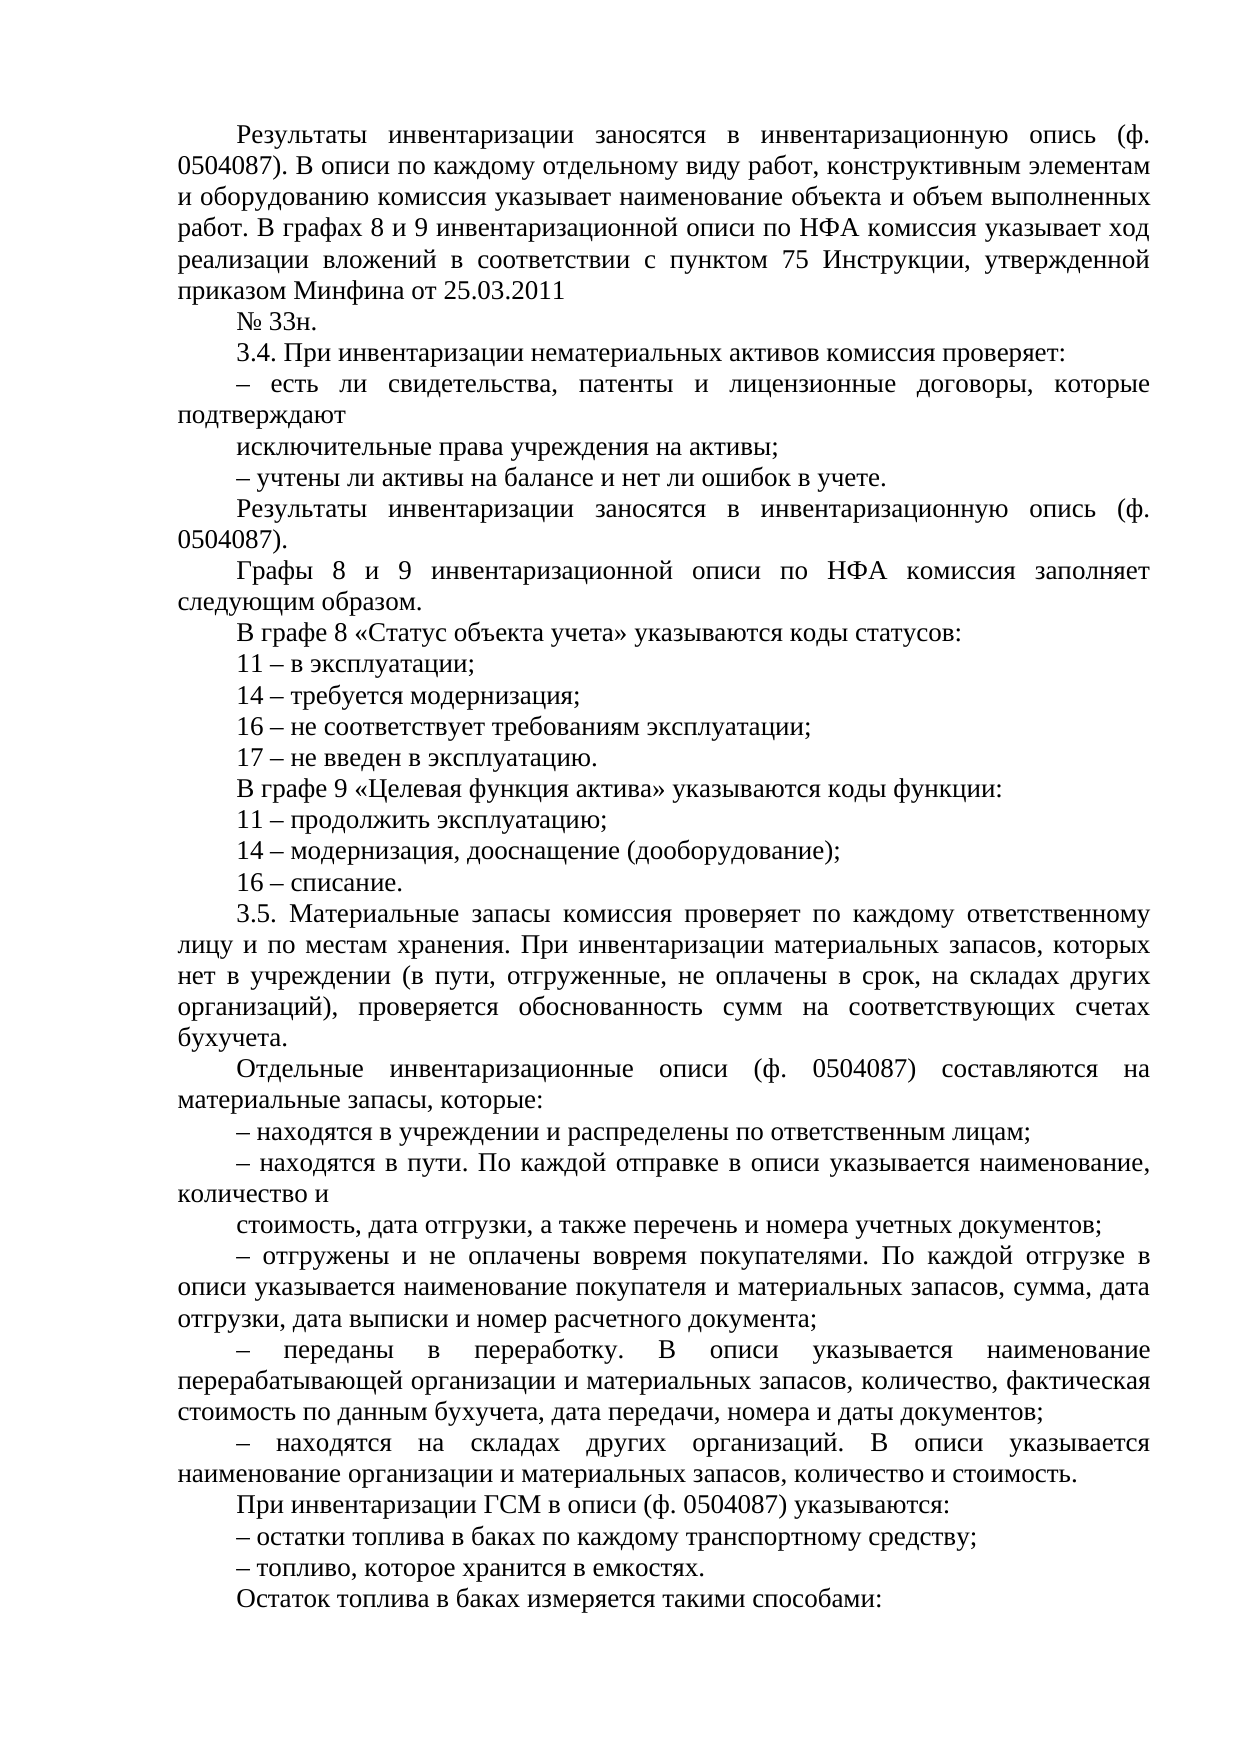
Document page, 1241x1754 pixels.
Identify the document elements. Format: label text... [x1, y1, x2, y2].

text № 33н. [177, 305, 1152, 336]
text – отгружены и не оплачены вовремя покупателями. По каждой отгрузке в описи указывается наименование покупателя и материальных запасов, сумма, дата отгрузки, дата выписки и номер расчетного документа; [177, 1239, 1152, 1333]
text – учтены ли активы на балансе и нет ли ошибок в учете. [177, 461, 1152, 492]
text При инвентаризации ГСМ в описи (ф. 0504087) указываются: [177, 1488, 1152, 1520]
text В графе 9 «Целевая функция актива» указываются коды функции: [177, 772, 1152, 803]
text 17 – не введен в эксплуатацию. [177, 741, 1152, 772]
text Графы 8 и 9 инвентаризационной описи по НФА комиссия заполняет следующим образом. [177, 554, 1152, 616]
text – находятся на складах других организаций. В описи указывается наименование организации и материальных запасов, количество и стоимость. [177, 1426, 1152, 1488]
text 14 – требуется модернизация; [177, 679, 1152, 710]
text Результаты инвентаризации заносятся в инвентаризационную опись (ф. 0504087). В описи по каждому отдельному виду работ, конструктивным элементам и оборудованию комиссия указывает наименование объекта и объем выполненных работ. В графах 8 и 9 инвентаризационной описи по НФА комиссия указывает ход реализации вложений в соответствии с пунктом 75 Инструкции, утвержденной приказом Минфина от 25.03.2011 [177, 118, 1152, 305]
text 11 – в эксплуатации; [177, 648, 1152, 679]
text 3.4. При инвентаризации нематериальных активов комиссия проверяет: [177, 336, 1152, 367]
text 16 – не соответствует требованиям эксплуатации; [177, 710, 1152, 741]
text – находятся в пути. По каждой отправке в описи указывается наименование, количество и [177, 1146, 1152, 1208]
text – топливо, которое хранится в емкостях. [177, 1551, 1152, 1582]
text – находятся в учреждении и распределены по ответственным лицам; [177, 1115, 1152, 1146]
text 3.5. Материальные запасы комиссия проверяет по каждому ответственному лицу и по местам хранения. При инвентаризации материальных запасов, которых нет в учреждении (в пути, отгруженные, не оплачены в срок, на складах других организаций), проверяется обоснованность сумм на соответствующих счетах бухучета. [177, 897, 1152, 1052]
text Отдельные инвентаризационные описи (ф. 0504087) составляются на материальные запасы, которые: [177, 1052, 1152, 1115]
text – переданы в переработку. В описи указывается наименование перерабатывающей организации и материальных запасов, количество, фактическая стоимость по данным бухучета, дата передачи, номера и даты документов; [177, 1333, 1152, 1426]
text 14 – модернизация, дооснащение (дооборудование); [177, 834, 1152, 866]
text Остаток топлива в баках измеряется такими способами: [177, 1582, 1152, 1613]
text – есть ли свидетельства, патенты и лицензионные договоры, которые подтверждают [177, 367, 1152, 429]
text 11 – продолжить эксплуатацию; [177, 803, 1152, 834]
text – остатки топлива в баках по каждому транспортному средству; [177, 1520, 1152, 1551]
text Результаты инвентаризации заносятся в инвентаризационную опись (ф. 0504087). [177, 492, 1152, 554]
text 16 – списание. [177, 866, 1152, 897]
text исключительные права учреждения на активы; [177, 429, 1152, 461]
text стоимость, дата отгрузки, а также перечень и номера учетных документов; [177, 1208, 1152, 1239]
text В графе 8 «Статус объекта учета» указываются коды статусов: [177, 616, 1152, 648]
